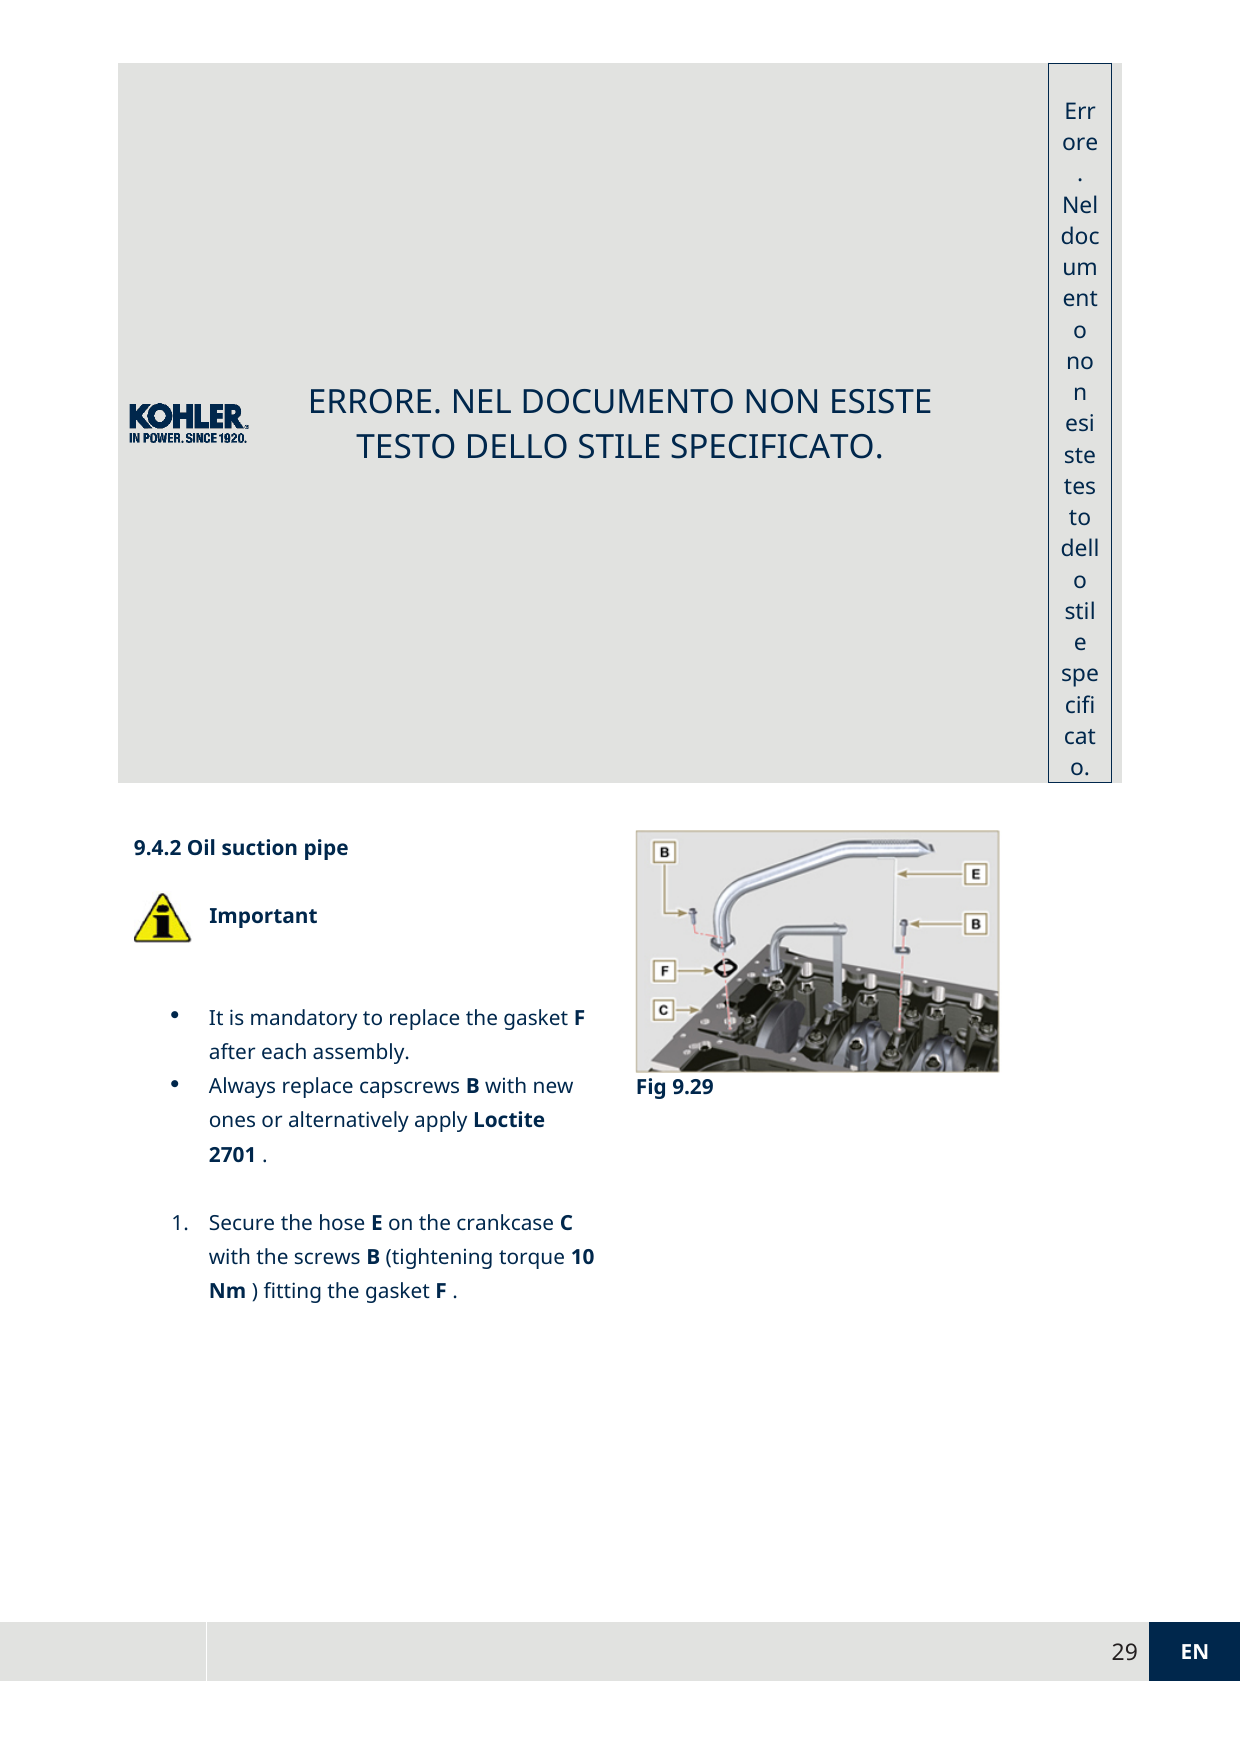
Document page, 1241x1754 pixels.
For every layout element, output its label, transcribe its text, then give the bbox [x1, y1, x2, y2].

table_cell Fig 9.29 [620, 815, 1122, 1322]
picture [133, 891, 193, 943]
table_cell 9.4.2 Oil suction pipe Important It is mandatory to replace the gasket F after each assembly. Always replace capscrews B with new ones or alternatively apply Loctite 2701 . Secure the hose E on the crankcase C with the screws B (tightening torque 10 Nm ) fitting the gasket F . [118, 815, 620, 1322]
picture [129, 403, 249, 443]
picture [635, 830, 1002, 1073]
